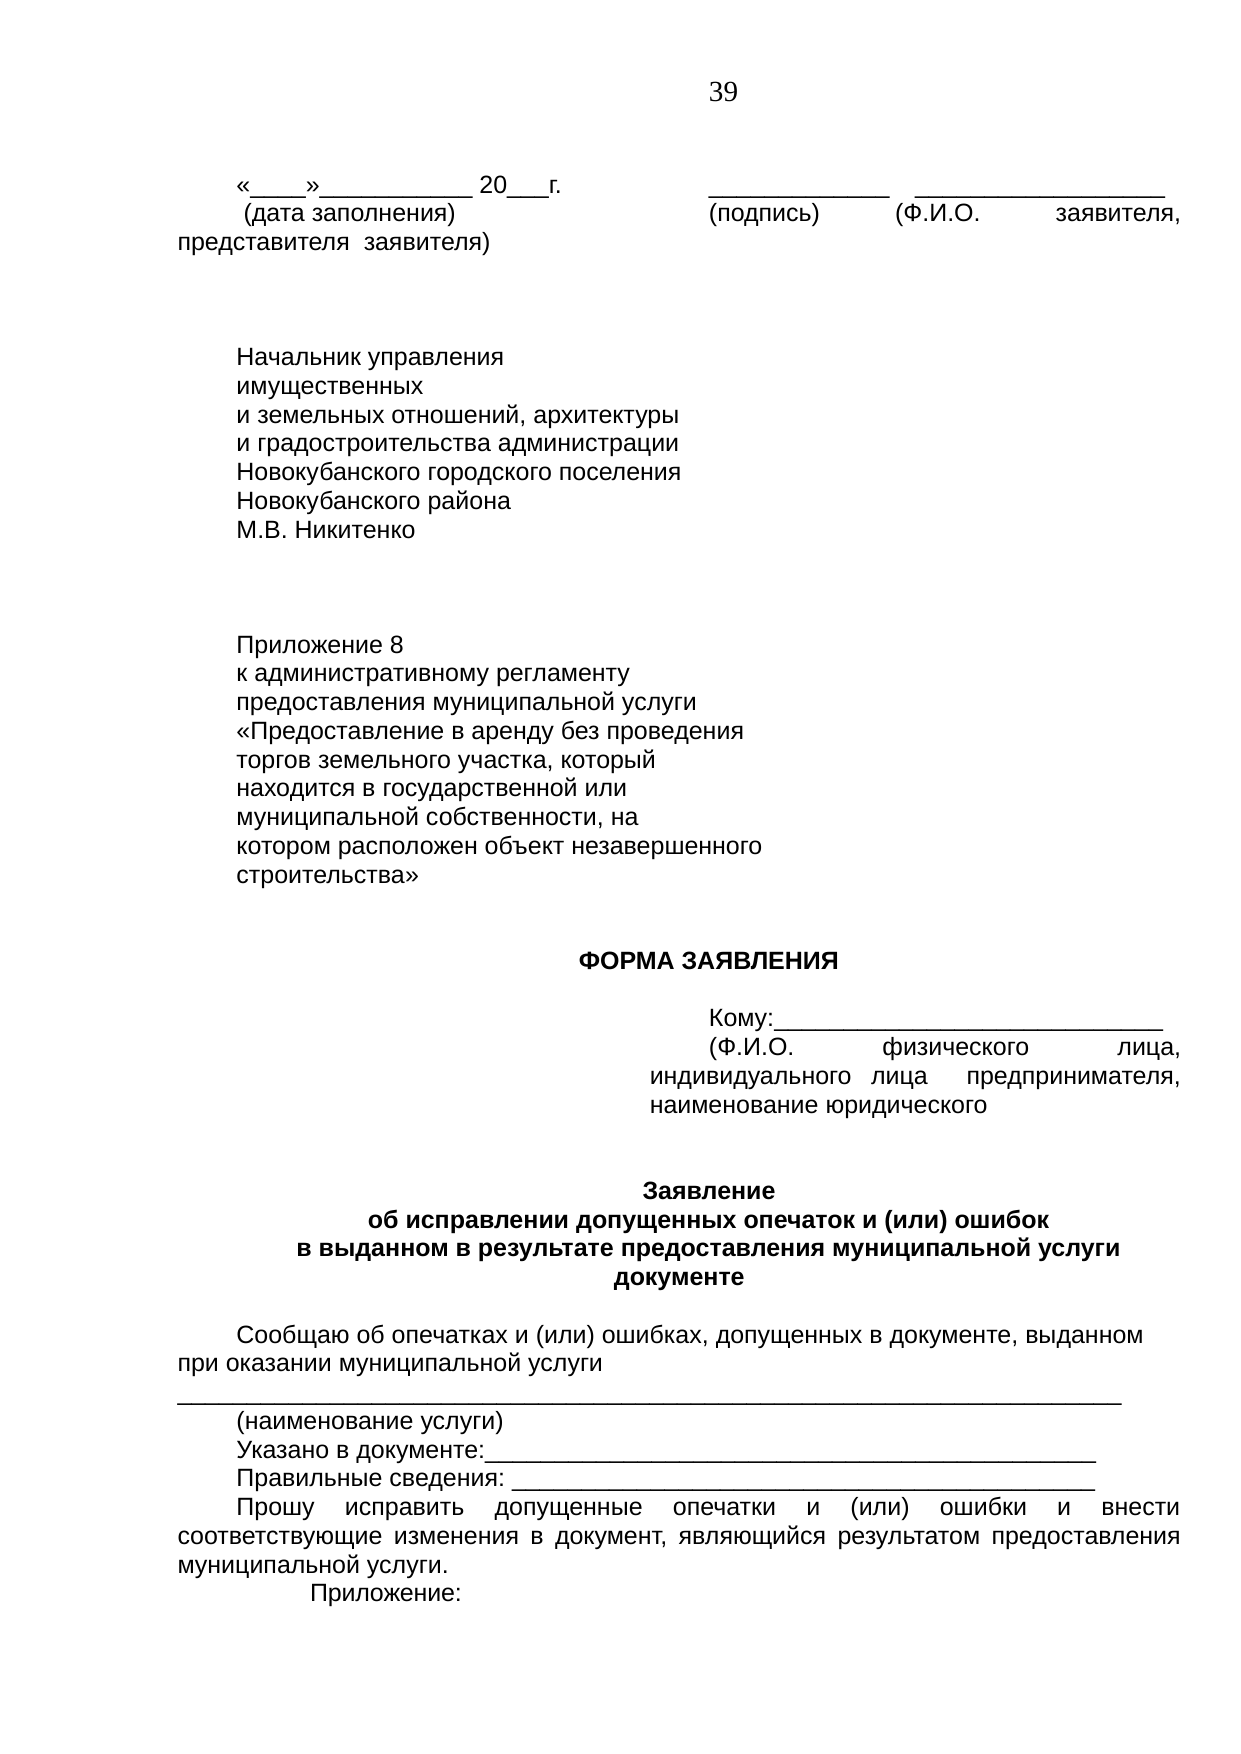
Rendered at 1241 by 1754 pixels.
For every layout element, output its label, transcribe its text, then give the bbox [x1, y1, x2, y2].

text Новокубанского района [177, 486, 1181, 515]
text и градостроительства администрации [177, 428, 1181, 457]
text к административному регламенту [222, 658, 1181, 687]
text торгов земельного участка, который [222, 745, 1181, 773]
text котором расположен объект незавершенного [222, 831, 1181, 860]
text об исправлении допущенных опечаток и (или) ошибок [177, 1205, 1181, 1233]
text (дата заполнения) (подпись) (Ф.И.О. заявителя, представителя заявителя) [177, 198, 1181, 256]
text (Ф.И.О. физического лица, индивидуального лица предпринимателя, наименование юридического [649, 1032, 1181, 1118]
text предоставления муниципальной услуги [222, 687, 1181, 716]
text Указано в документе:____________________________________________ [177, 1435, 1181, 1463]
text строительства» [222, 860, 1181, 888]
text Новокубанского городского поселения [177, 457, 1181, 486]
text Сообщаю об опечатках и (или) ошибках, допущенных в документе, выданном при оказании муниципальной услуги ____________________________________________________________________ [177, 1320, 1181, 1406]
text Приложение: [251, 1578, 1181, 1607]
text Прошу исправить допущенные опечатки и (или) ошибки и внести соответствующие изменения в документ, являющийся результатом предоставления муниципальной услуги. [177, 1492, 1181, 1578]
text Правильные сведения: __________________________________________ [177, 1463, 1181, 1492]
text в выданном в результате предоставления муниципальной услуги документе [177, 1233, 1181, 1291]
text М.В. Никитенко [177, 515, 1181, 543]
text Кому:____________________________ [649, 1003, 1181, 1032]
text и земельных отношений, архитектуры [177, 400, 1181, 428]
text муниципальной собственности, на [222, 802, 1181, 831]
text Начальник управления [177, 342, 1181, 371]
text находится в государственной или [222, 773, 1181, 802]
text (наименование услуги) [177, 1406, 1181, 1435]
text ФОРМА ЗАЯВЛЕНИЯ [177, 946, 1181, 975]
text «Предоставление в аренду без проведения [222, 716, 1181, 745]
text имущественных [177, 371, 1181, 400]
text «____»___________ 20___г. _____________ __________________ [177, 170, 1181, 198]
text Приложение 8 [222, 630, 1181, 658]
text Заявление [177, 1176, 1181, 1205]
